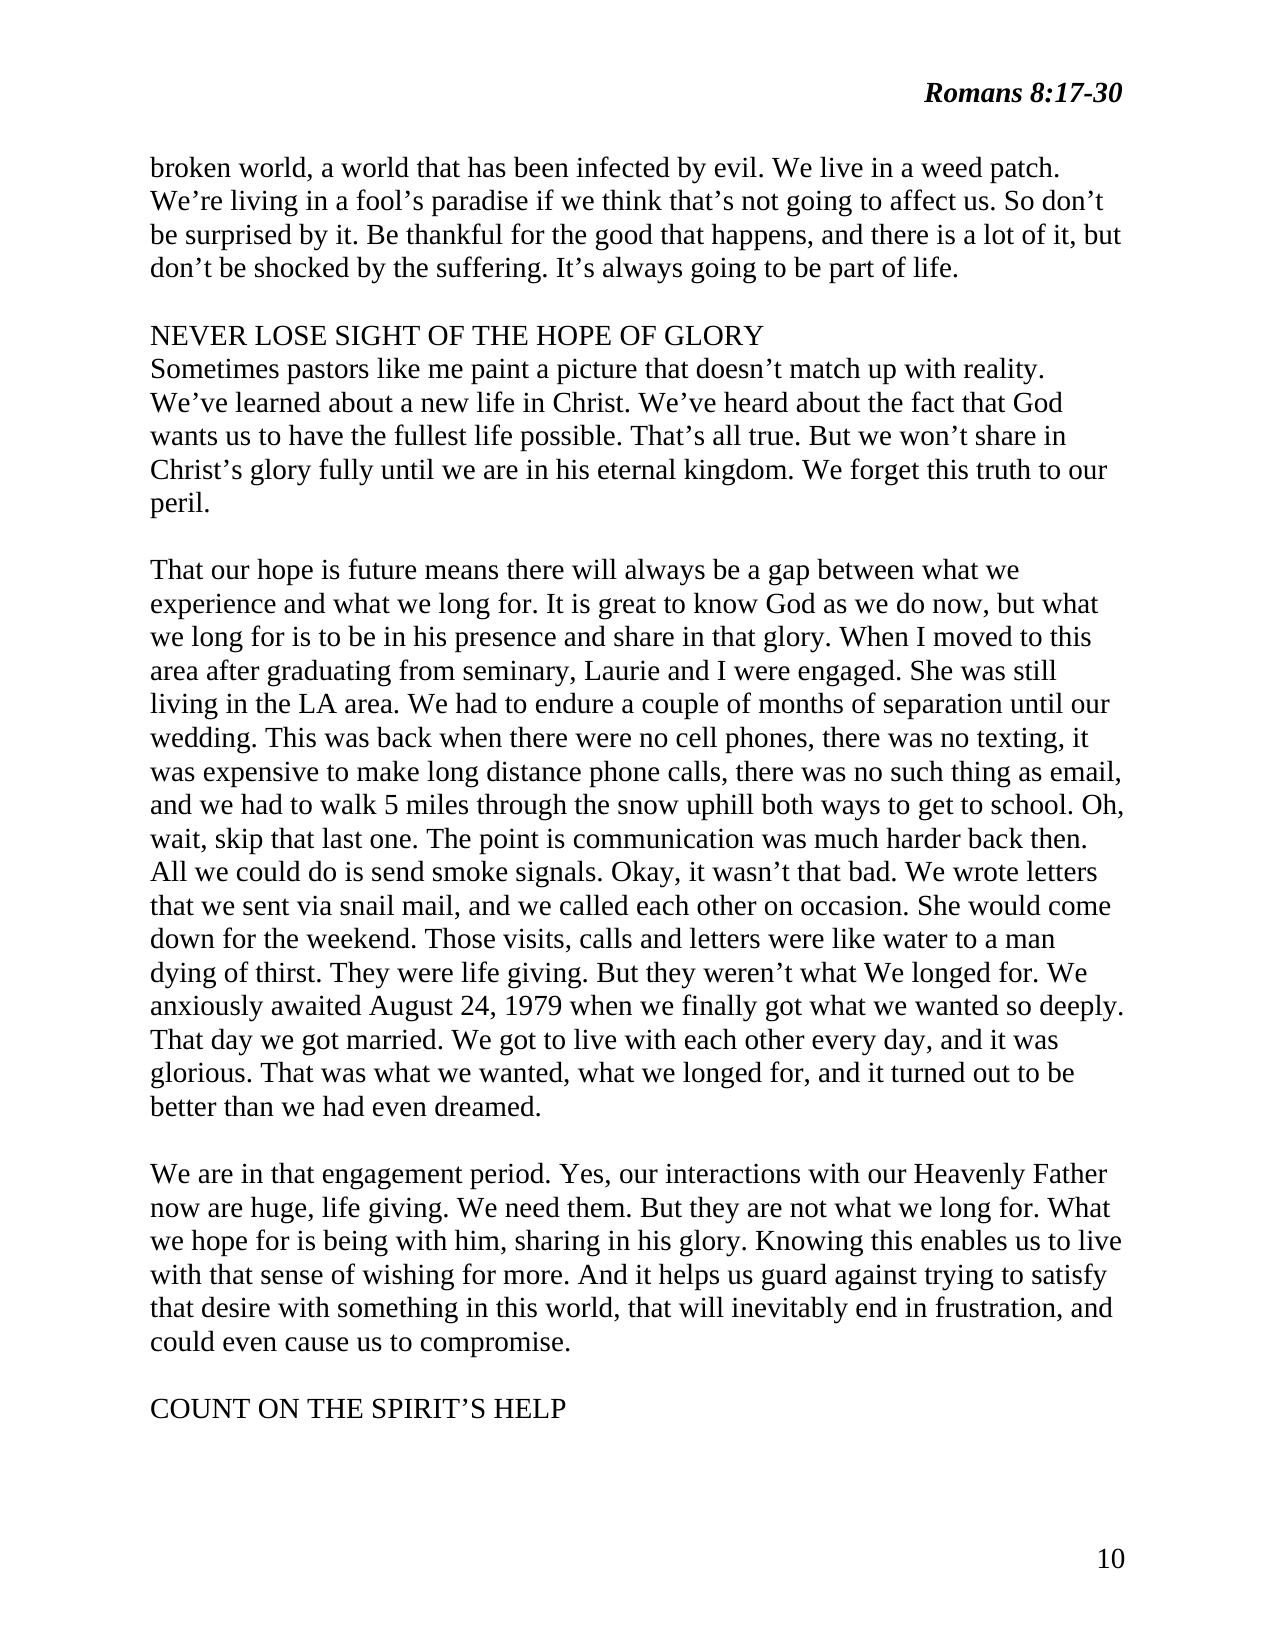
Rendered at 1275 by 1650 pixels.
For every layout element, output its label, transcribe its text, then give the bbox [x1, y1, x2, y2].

text We are in that engagement period. Yes, our interactions with our Heavenly Father now are huge, life giving. We need them. But they are not what we long for. What we hope for is being with him, sharing in his glory. Knowing this enables us to live with that sense of wishing for more. And it helps us guard against trying to satisfy that desire with something in this world, that will inevitably end in frustration, and could even cause us to compromise. [150, 1156, 1125, 1357]
text Sometimes pastors like me paint a picture that doesn’t match up with reality. We’ve learned about a new life in Christ. We’ve heard about the fact that God wants us to have the fullest life possible. That’s all true. But we won’t share in Christ’s glory fully until we are in his eternal kingdom. We forget this truth to our peril. [150, 351, 1125, 519]
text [150, 150, 1125, 284]
text NEVER LOSE SIGHT OF THE HOPE OF GLORY [150, 318, 1125, 351]
text COUNT ON THE SPIRIT’S HELP [150, 1391, 1125, 1424]
text That our hope is future means there will always be a gap between what we experience and what we long for. It is great to know God as we do now, but what we long for is to be in his presence and share in that glory. When I moved to this area after graduating from seminary, Laurie and I were engaged. She was still living in the LA area. We had to endure a couple of months of separation until our wedding. This was back when there were no cell phones, there was no texting, it was expensive to make long distance phone calls, there was no such thing as email, and we had to walk 5 miles through the snow uphill both ways to get to school. Oh, wait, skip that last one. The point is communication was much harder back then. All we could do is send smoke signals. Okay, it wasn’t that bad. We wrote letters that we sent via snail mail, and we called each other on occasion. She would come down for the weekend. Those visits, calls and letters were like water to a man dying of thirst. They were life giving. But they weren’t what We longed for. We anxiously awaited August 24, 1979 when we finally got what we wanted so deeply. That day we got married. We got to live with each other every day, and it was glorious. That was what we wanted, what we longed for, and it turned out to be better than we had even dreamed. [150, 552, 1125, 1123]
